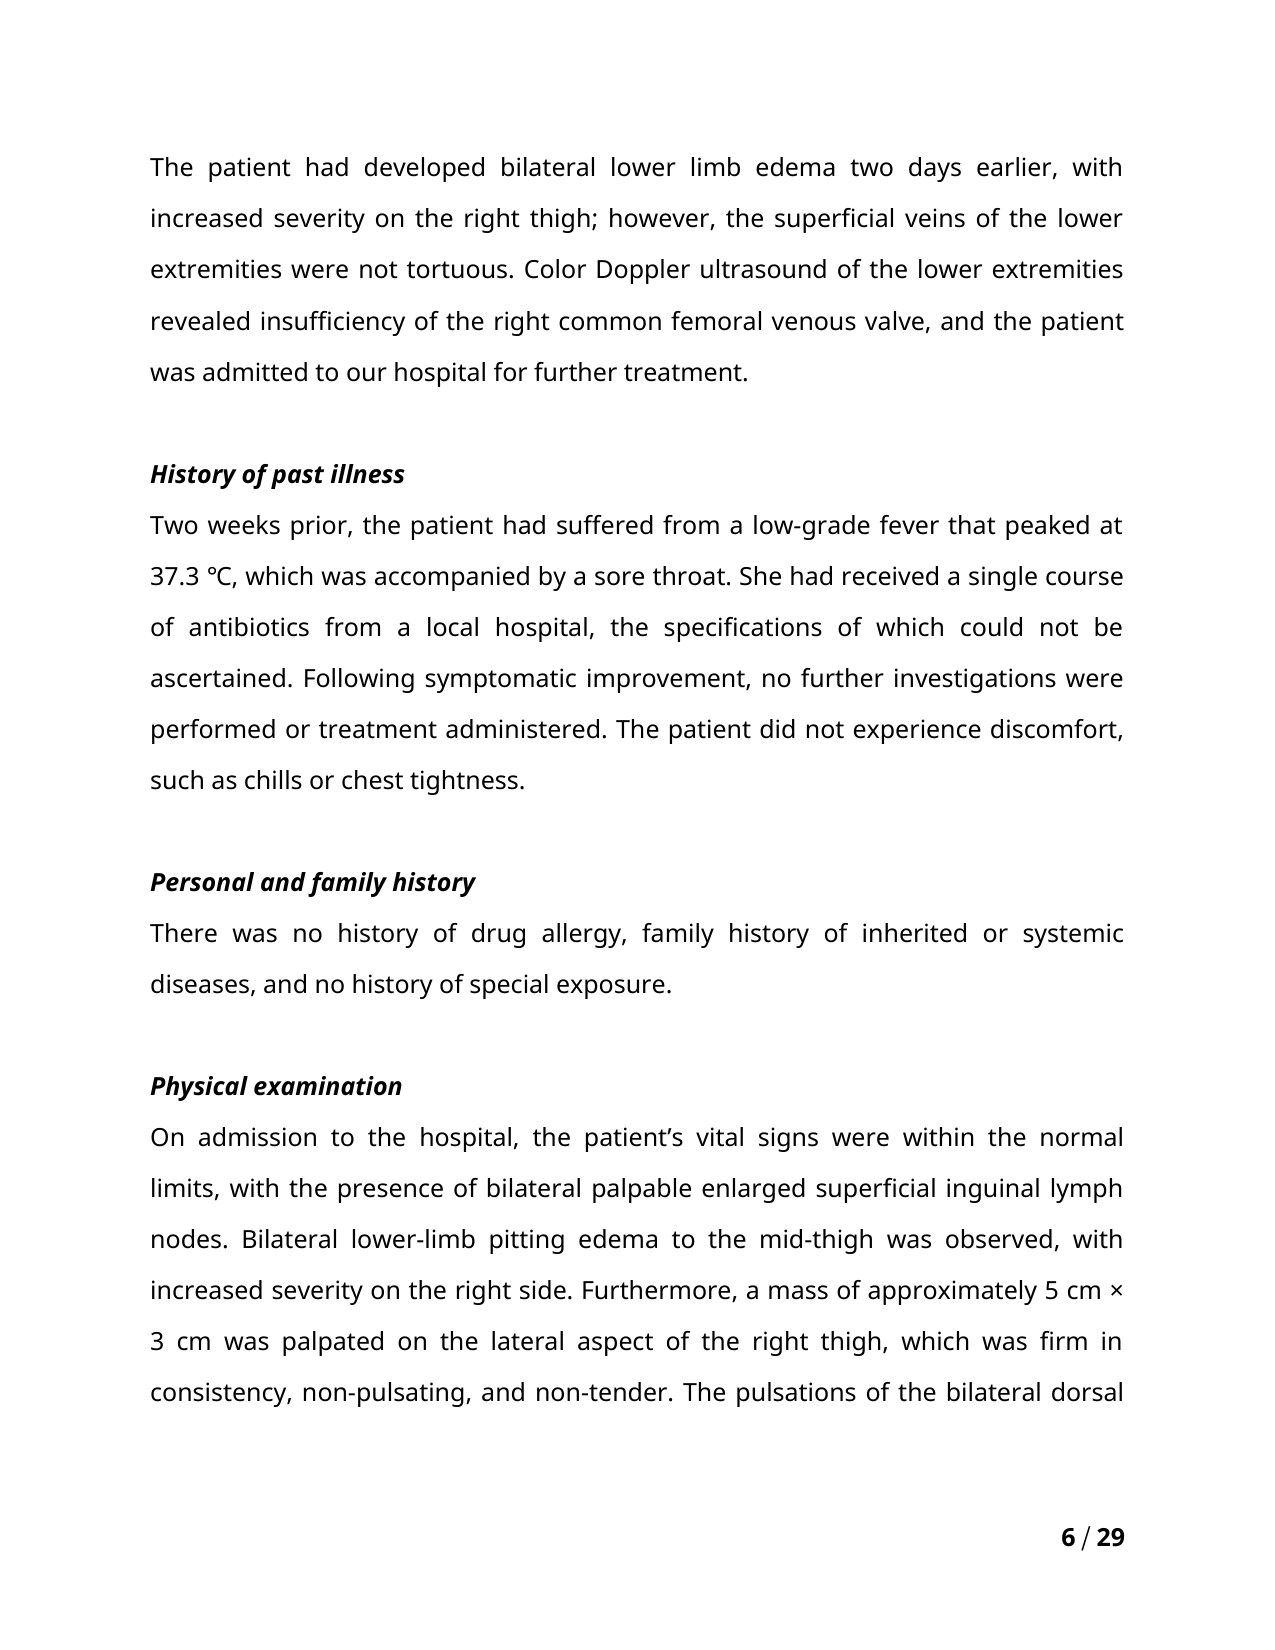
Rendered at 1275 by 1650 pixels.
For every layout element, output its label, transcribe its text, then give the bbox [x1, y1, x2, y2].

text Two weeks prior, the patient had suffered from a low-grade fever that peaked at 37.3 ℃, which was accompanied by a sore throat. She had received a single course of antibiotics from a local hospital, the specifications of which could not be ascertained. Following symptomatic improvement, no further investigations were performed or treatment administered. The patient did not experience discomfort, such as chills or chest tightness. [150, 507, 1125, 797]
text Physical examination [150, 1069, 1125, 1103]
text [150, 1120, 1125, 1409]
text Personal and family history [150, 864, 1125, 899]
text The patient had developed bilateral lower limb edema two days earlier, with increased severity on the right thigh; however, the superficial veins of the lower extremities were not tortuous. Color Doppler ultrasound of the lower extremities revealed insufficiency of the right common femoral venous valve, and the patient was admitted to our hospital for further treatment. [150, 150, 1125, 388]
text History of past illness [150, 456, 1125, 490]
text There was no history of drug allergy, family history of inherited or systemic diseases, and no history of special exposure. [150, 916, 1125, 1001]
